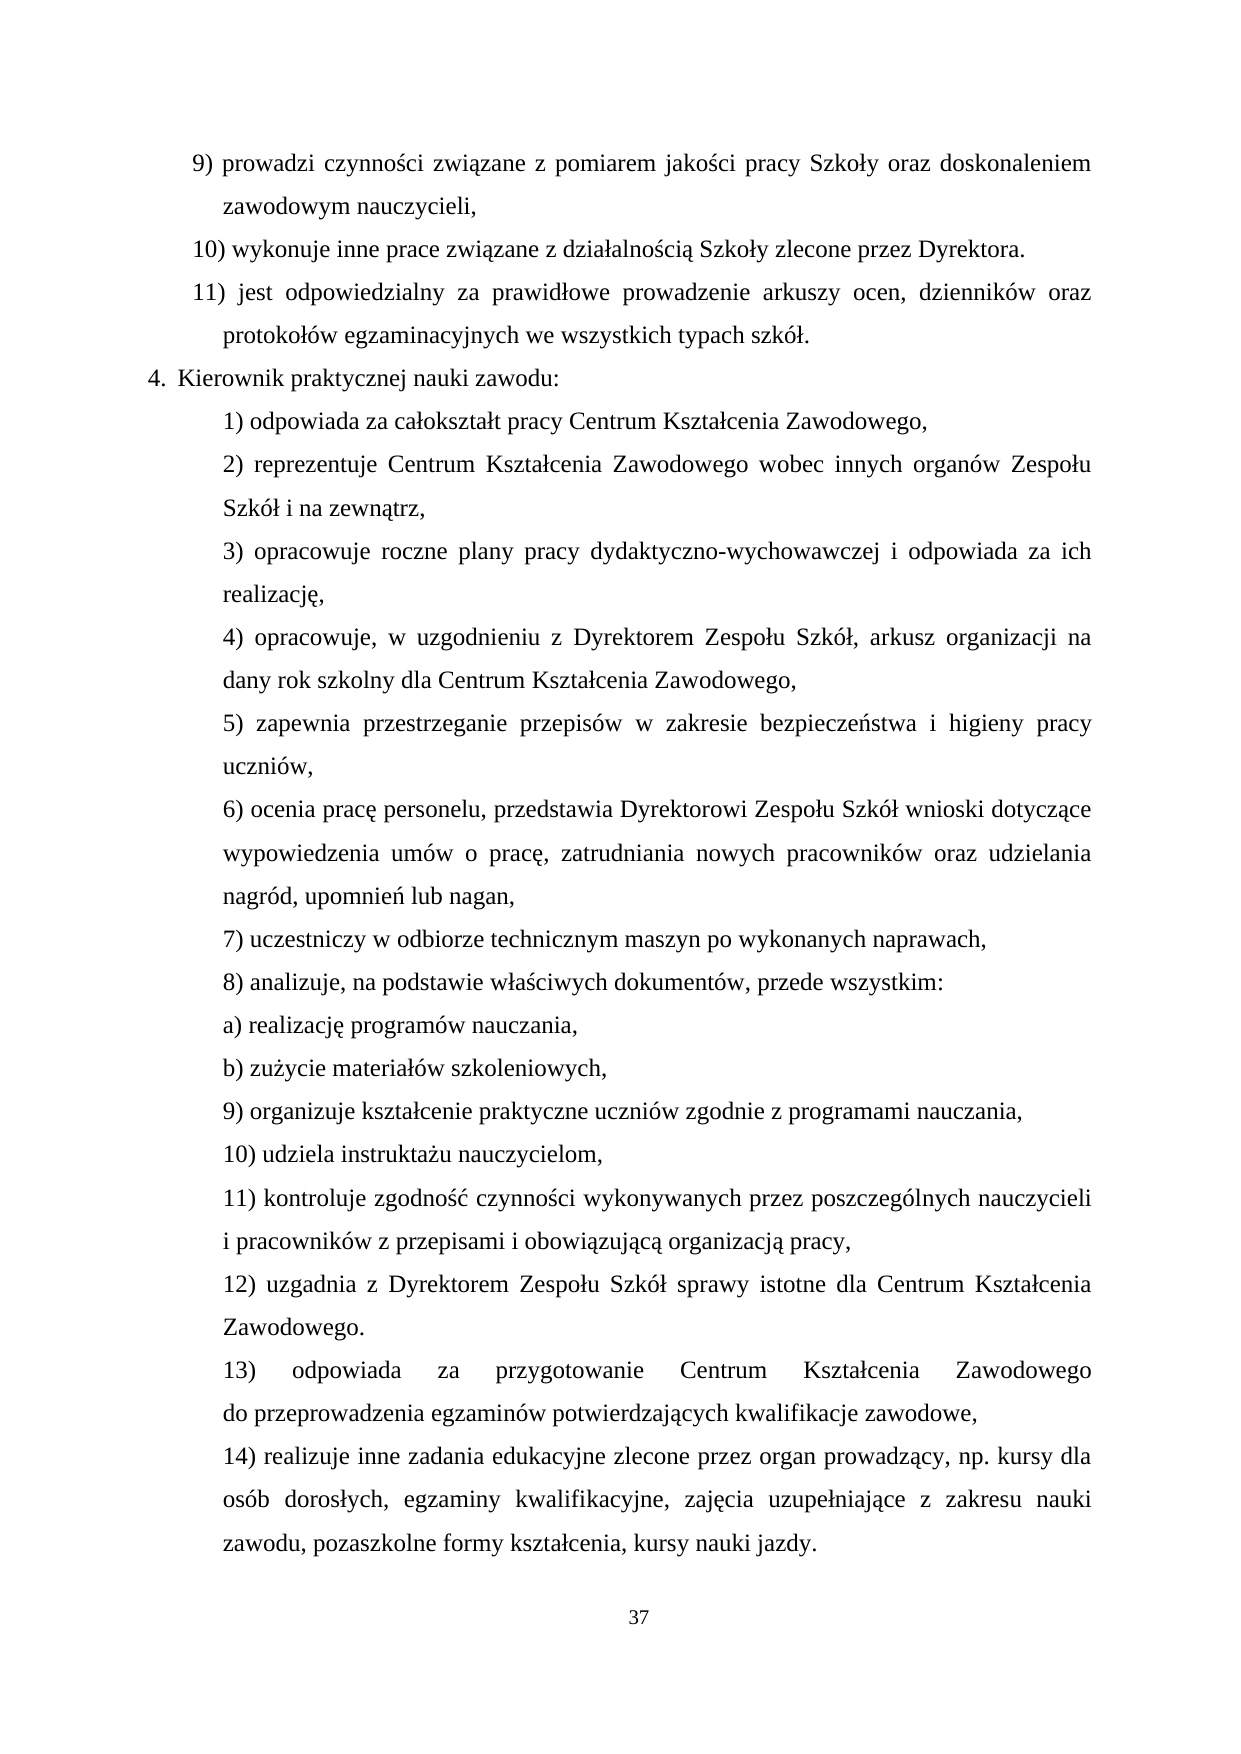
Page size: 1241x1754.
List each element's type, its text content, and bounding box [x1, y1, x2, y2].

text b) zużycie materiałów szkoleniowych, [223, 1053, 1092, 1082]
text 12) uzgadnia z Dyrektorem Zespołu Szkół sprawy istotne dla Centrum Kształcenia Zawodowego. [223, 1269, 1092, 1341]
text 9) organizuje kształcenie praktyczne uczniów zgodnie z programami nauczania, [223, 1096, 1092, 1125]
text 11) kontroluje zgodność czynności wykonywanych przez poszczególnych nauczycieli i pracowników z przepisami i obowiązującą organizacją pracy, [223, 1183, 1092, 1254]
text 7) uczestniczy w odbiorze technicznym maszyn po wykonanych naprawach, [223, 924, 1092, 953]
text 14) realizuje inne zadania edukacyjne zlecone przez organ prowadzący, np. kursy dla osób dorosłych, egzaminy kwalifikacyjne, zajęcia uzupełniające z zakresu nauki zawodu, pozaszkolne formy kształcenia, kursy nauki jazdy. [223, 1441, 1092, 1556]
text 6) ocenia pracę personelu, przedstawia Dyrektorowi Zespołu Szkół wnioski dotyczące wypowiedzenia umów o pracę, zatrudniania nowych pracowników oraz udzielania nagród, upomnień lub nagan, [223, 794, 1092, 909]
text a) realizację programów nauczania, [223, 1010, 1092, 1039]
text 10) udziela instruktażu nauczycielom, [223, 1139, 1092, 1168]
text 1) odpowiada za całokształt pracy Centrum Kształcenia Zawodowego, [223, 406, 1092, 435]
text 13) odpowiada za przygotowanie Centrum Kształcenia Zawodowego do przeprowadzenia egzaminów potwierdzających kwalifikacje zawodowe, [223, 1355, 1092, 1427]
text 3) opracowuje roczne plany pracy dydaktyczno-wychowawczej i odpowiada za ich realizację, [223, 536, 1092, 608]
text 2) reprezentuje Centrum Kształcenia Zawodowego wobec innych organów Zespołu Szkół i na zewnątrz, [223, 449, 1092, 521]
text 10) wykonuje inne prace związane z działalnością Szkoły zlecone przez Dyrektora. [192, 234, 1092, 263]
text 9) prowadzi czynności związane z pomiarem jakości pracy Szkoły oraz doskonaleniem zawodowym nauczycieli, [192, 148, 1092, 219]
text 11) jest odpowiedzialny za prawidłowe prowadzenie arkuszy ocen, dzienników oraz protokołów egzaminacyjnych we wszystkich typach szkół. [192, 277, 1092, 349]
list Kierownik praktycznej nauki zawodu: [148, 363, 1092, 392]
text 5) zapewnia przestrzeganie przepisów w zakresie bezpieczeństwa i higieny pracy uczniów, [223, 708, 1092, 780]
text 8) analizuje, na podstawie właściwych dokumentów, przede wszystkim: [223, 967, 1092, 996]
text 4) opracowuje, w uzgodnieniu z Dyrektorem Zespołu Szkół, arkusz organizacji na dany rok szkolny dla Centrum Kształcenia Zawodowego, [223, 622, 1092, 694]
